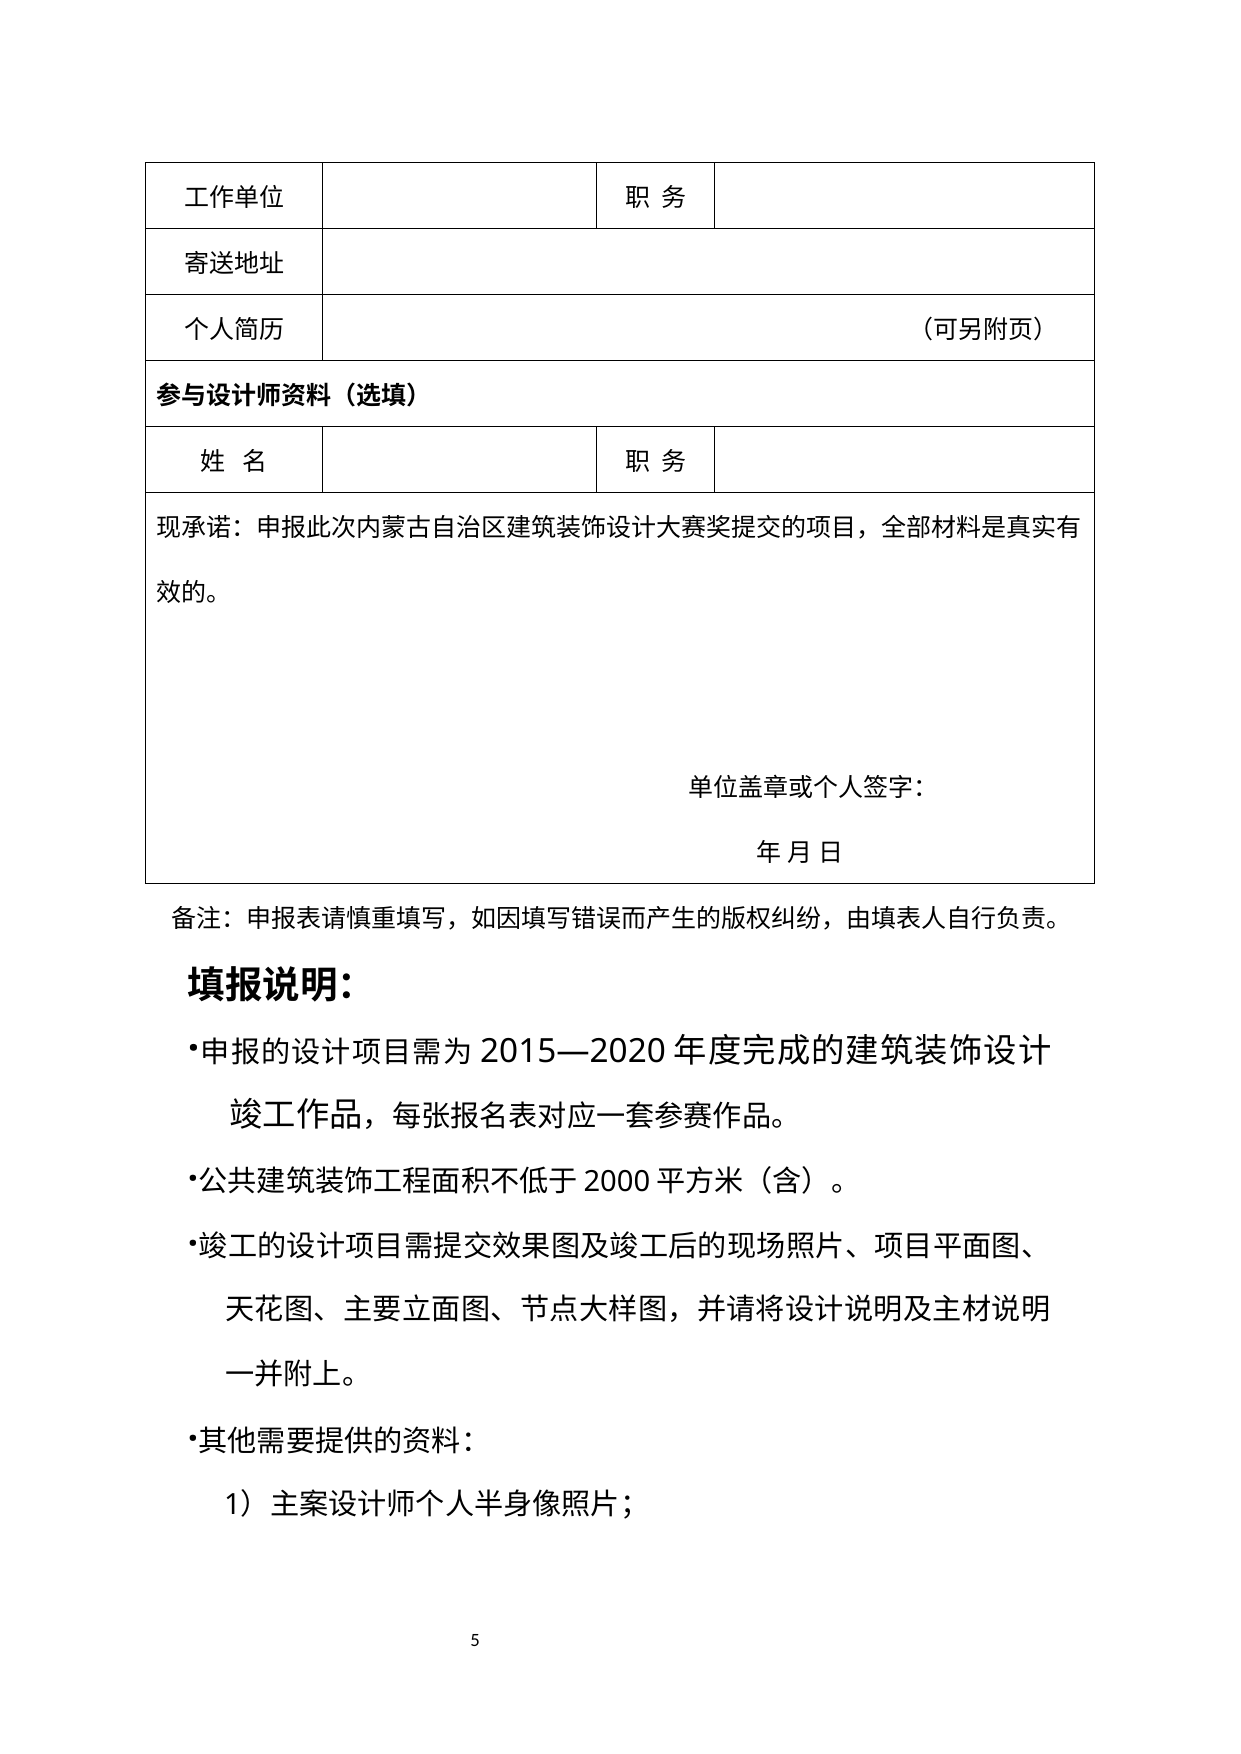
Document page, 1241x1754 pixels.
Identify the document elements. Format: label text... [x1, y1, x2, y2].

table_cell 职 务 [597, 163, 714, 228]
table_cell （可另附页） [323, 295, 1094, 360]
text ·竣工的设计项目需提交效果图及竣工后的现场照片、项目平面图、天花图、主要立面图、节点大样图，并请将设计说明及主材说明一并附上。 [187, 1209, 1053, 1404]
table_cell 参与设计师资料（选填） [146, 361, 1094, 426]
table_cell 个人简历 [146, 295, 322, 360]
text 备注：申报表请慎重填写，如因填写错误而产生的版权纠纷，由填表人自行负责。 [166, 884, 1053, 949]
text 填报说明： [187, 949, 1053, 1014]
table_cell 现承诺：申报此次内蒙古自治区建筑装饰设计大赛奖提交的项目，全部材料是真实有效的。 单位盖章或个人签字： 年 月 日 [146, 493, 1094, 883]
table_cell [323, 229, 1094, 294]
table_cell [323, 427, 596, 492]
text 1）主案设计师个人半身像照片； [166, 1469, 1053, 1534]
text ·公共建筑装饰工程面积不低于2000平方米（含）。 [187, 1144, 1053, 1209]
table_cell 寄送地址 [146, 229, 322, 294]
table_cell [323, 163, 596, 228]
table_cell [715, 163, 1094, 228]
text ·其他需要提供的资料： [187, 1404, 1053, 1469]
table_cell 工作单位 [146, 163, 322, 228]
table_cell [715, 427, 1094, 492]
table_cell 职 务 [597, 427, 714, 492]
table_cell 姓 名 [146, 427, 322, 492]
text ·申报的设计项目需为2015—2020年度完成的建筑装饰设计竣工作品，每张报名表对应一套参赛作品。 [187, 1014, 1053, 1144]
